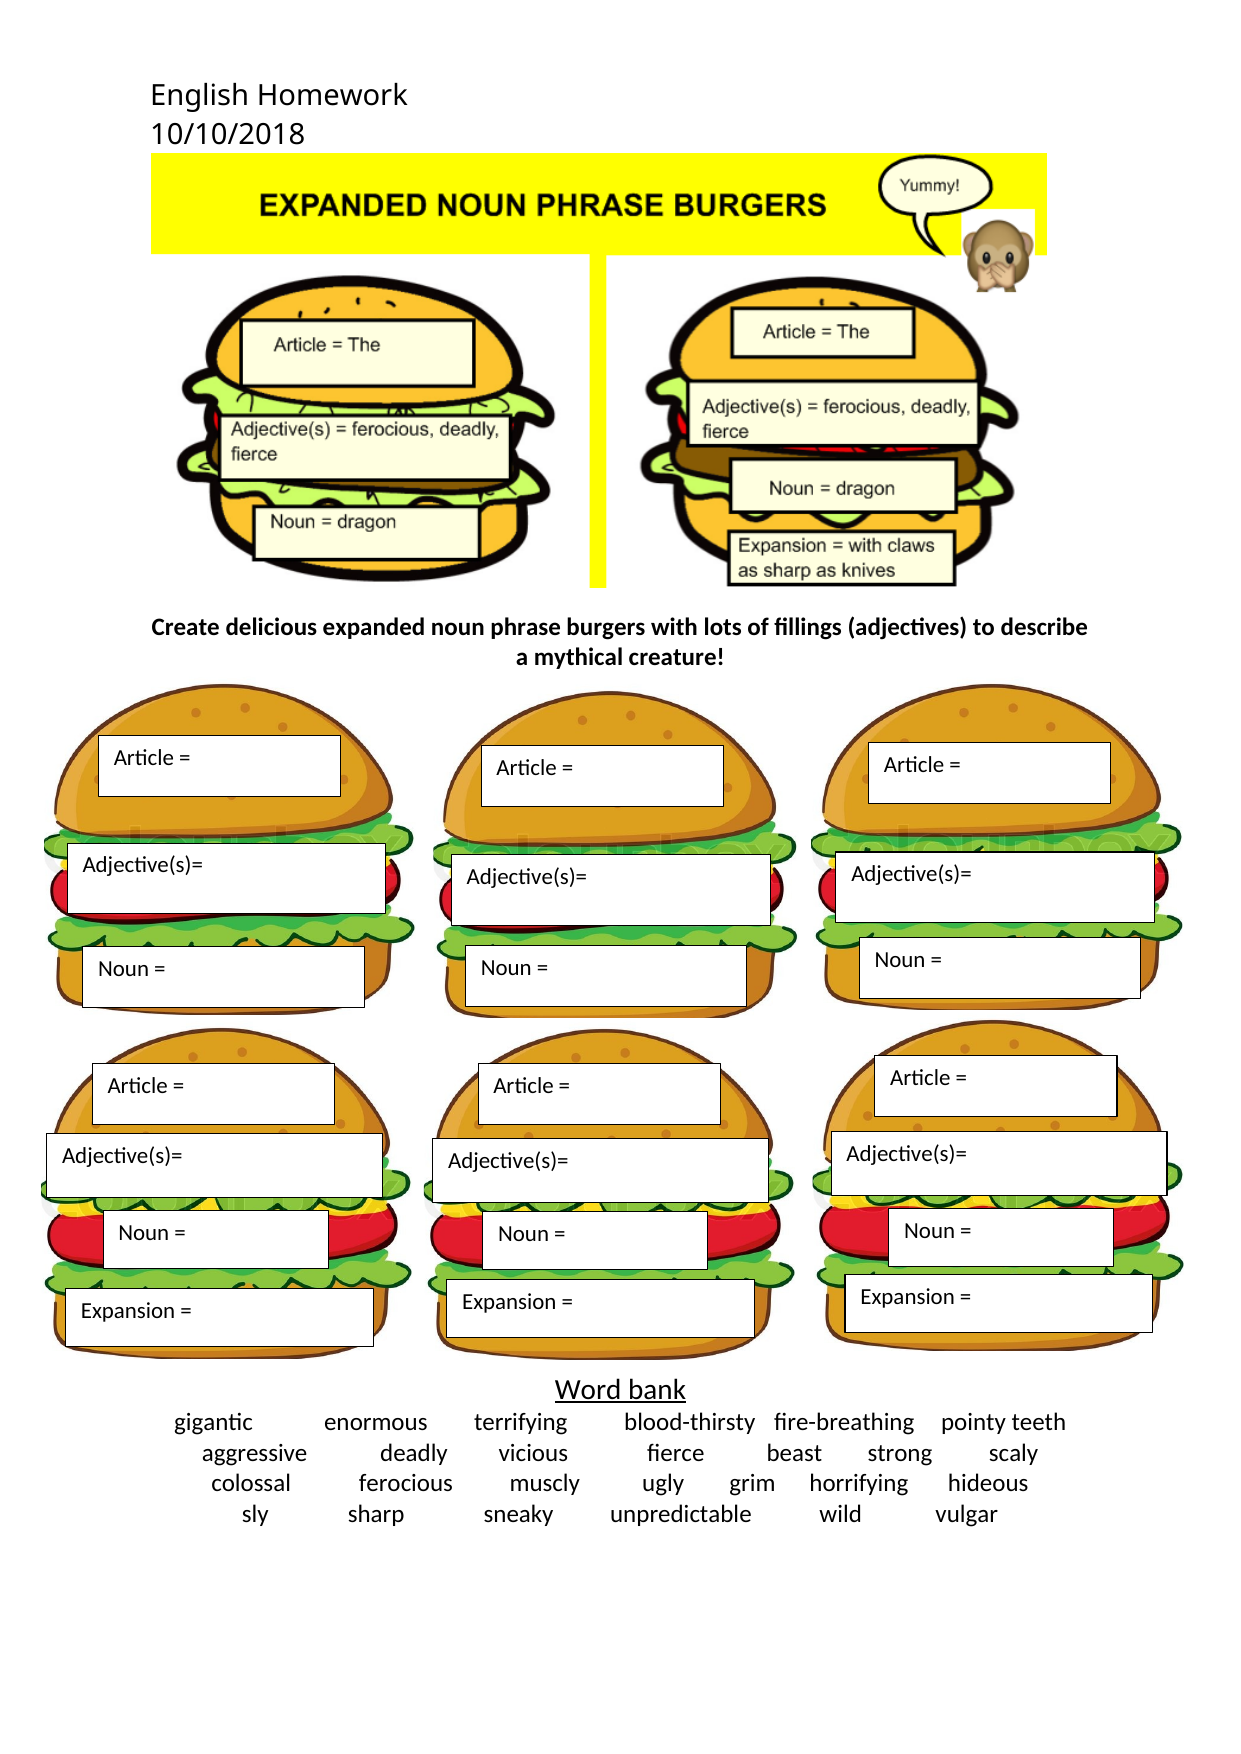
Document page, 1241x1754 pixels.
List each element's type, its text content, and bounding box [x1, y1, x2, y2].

text aggressive deadly vicious fierce beast strong scaly [150, 399, 1090, 429]
text Create delicious expanded noun phrase burgers with lots of fillings (adjectives) to describe a mythical creature! [150, 153, 298, 245]
picture [40, 590, 420, 1017]
text Word bank [673, 302, 1090, 338]
picture [423, 590, 802, 1027]
text colossal ferocious muscly ugly grim horrifying hideous [150, 429, 1090, 460]
picture [811, 673, 1188, 1354]
text gigantic enormous terrifying blood-thirsty fire-breathing pointy teeth [150, 338, 1090, 399]
text sly sharp sneaky unpredictable wild vulgar [150, 460, 1090, 490]
picture [298, 153, 673, 354]
text Create delicious expanded noun phrase burgers with lots of fillings (adjectives) to describe a mythical creature! [673, 153, 1090, 245]
text Word bank [150, 302, 298, 338]
